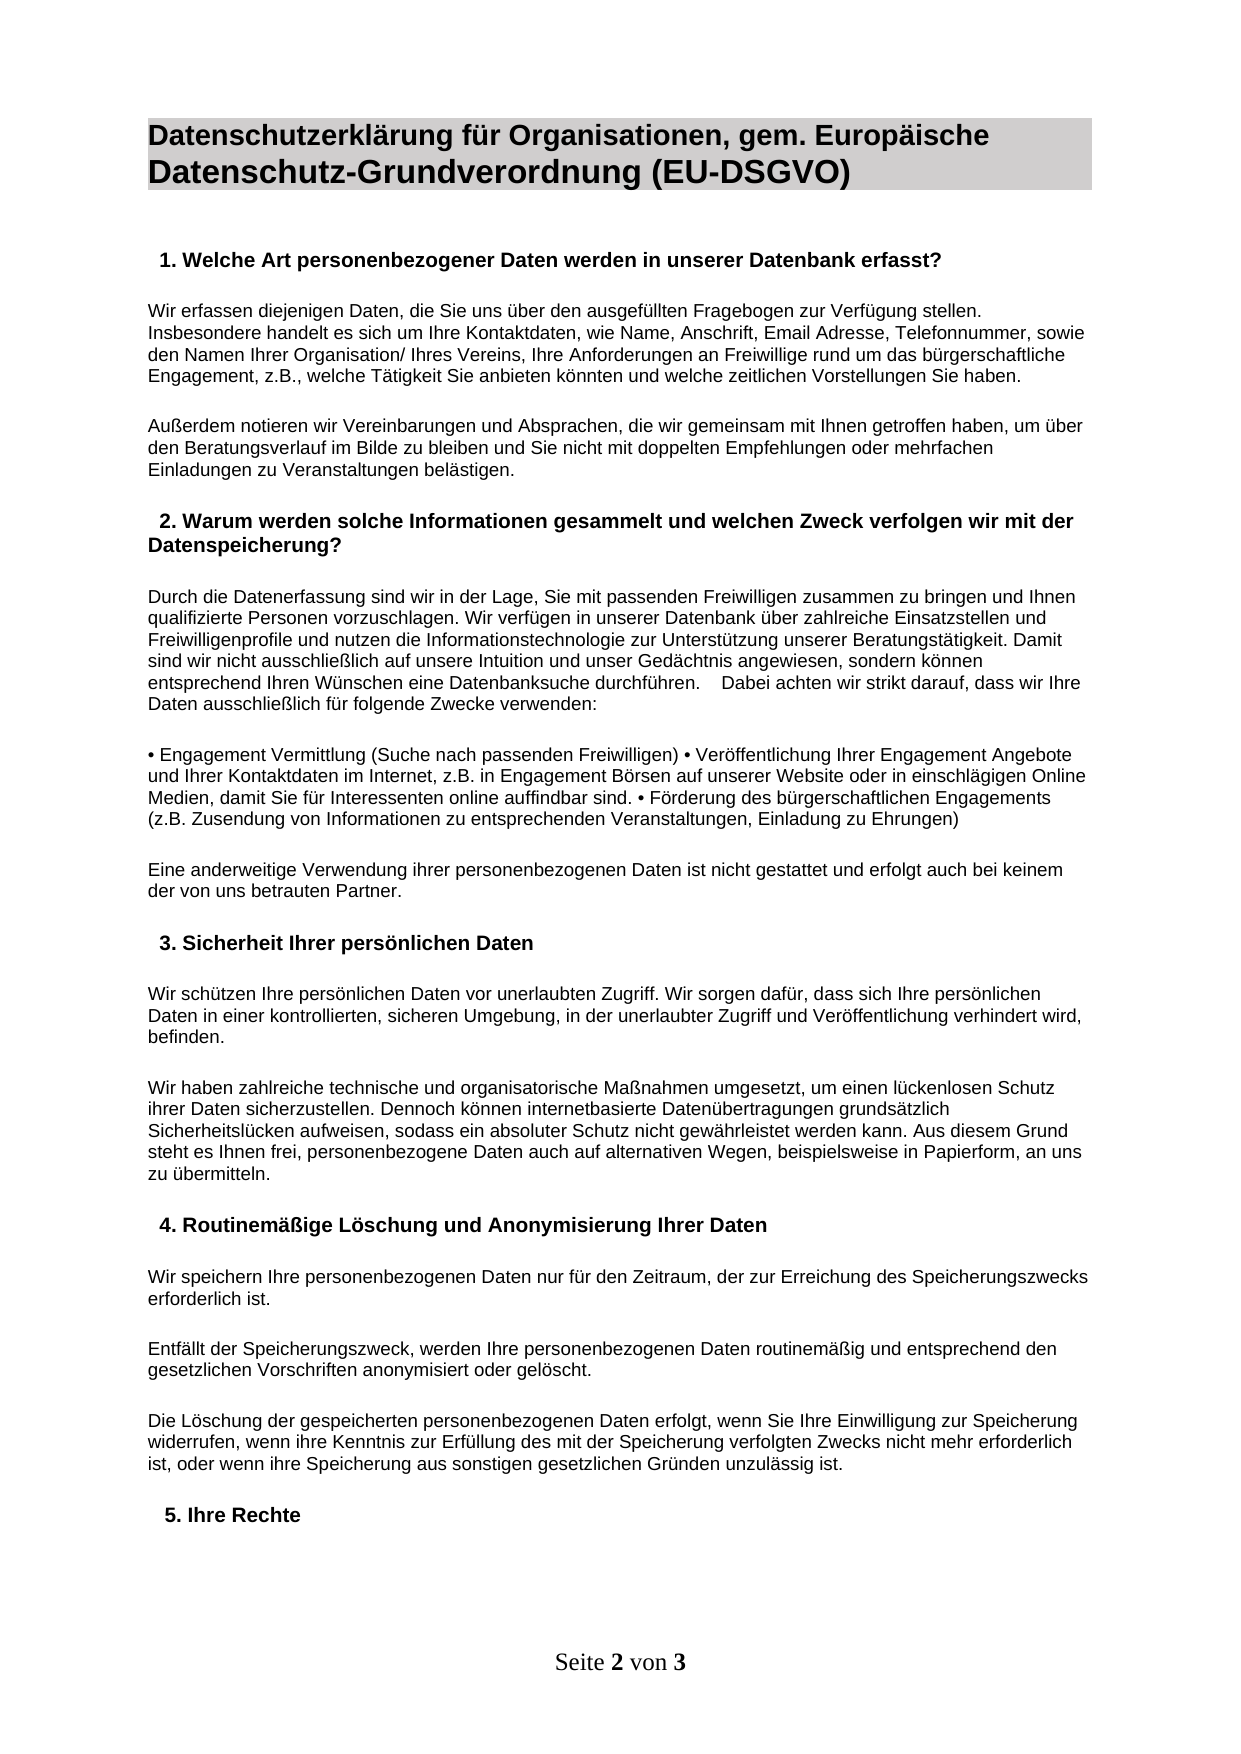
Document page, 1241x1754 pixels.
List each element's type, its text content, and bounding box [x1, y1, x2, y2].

text Eine anderweitige Verwendung ihrer personenbezogenen Daten ist nicht gestattet und erfolgt auch bei keinem der von uns betrauten Partner. [148, 858, 1092, 902]
text 4. Routinemäßige Löschung und Anonymisierung Ihrer Daten [148, 1213, 1092, 1237]
text Datenschutzerklärung für Organisationen, gem. Europäische Datenschutz-Grundverordnung (EU-DSGVO) [148, 118, 1092, 190]
text • Engagement Vermittlung (Suche nach passenden Freiwilligen) • Veröffentlichung Ihrer Engagement Angebote und Ihrer Kontaktdaten im Internet, z.B. in Engagement Börsen auf unserer Website oder in einschlägigen Online Medien, damit Sie für Interessenten online auffindbar sind. • Förderung des bürgerschaftlichen Engagements (z.B. Zusendung von Informationen zu entsprechenden Veranstaltungen, Einladung zu Ehrungen) [148, 743, 1092, 830]
text 3. Sicherheit Ihrer persönlichen Daten [148, 930, 1092, 954]
text Durch die Datenerfassung sind wir in der Lage, Sie mit passenden Freiwilligen zusammen zu bringen und Ihnen qualifizierte Personen vorzuschlagen. Wir verfügen in unserer Datenbank über zahlreiche Einsatzstellen und Freiwilligenprofile und nutzen die Informationstechnologie zur Unterstützung unserer Beratungstätigkeit. Damit sind wir nicht ausschließlich auf unsere Intuition und unser Gedächtnis angewiesen, sondern können entsprechend Ihren Wünschen eine Datenbanksuche durchführen. Dabei achten wir strikt darauf, dass wir Ihre Daten ausschließlich für folgende Zwecke verwenden: [148, 585, 1092, 715]
text Wir haben zahlreiche technische und organisatorische Maßnahmen umgesetzt, um einen lückenlosen Schutz ihrer Daten sicherzustellen. Dennoch können internetbasierte Datenübertragungen grundsätzlich Sicherheitslücken aufweisen, sodass ein absoluter Schutz nicht gewährleistet werden kann. Aus diesem Grund steht es Ihnen frei, personenbezogene Daten auch auf alternativen Wegen, beispielsweise in Papierform, an uns zu übermitteln. [148, 1077, 1092, 1184]
text 1. Welche Art personenbezogener Daten werden in unserer Datenbank erfasst? [148, 248, 1092, 272]
text Wir schützen Ihre persönlichen Daten vor unerlaubten Zugriff. Wir sorgen dafür, dass sich Ihre persönlichen Daten in einer kontrollierten, sicheren Umgebung, in der unerlaubter Zugriff und Veröffentlichung verhindert wird, befinden. [148, 983, 1092, 1048]
text 5. Ihre Rechte [148, 1503, 1092, 1527]
text Die Löschung der gespeicherten personenbezogenen Daten erfolgt, wenn Sie Ihre Einwilligung zur Speicherung widerrufen, wenn ihre Kenntnis zur Erfüllung des mit der Speicherung verfolgten Zwecks nicht mehr erforderlich ist, oder wenn ihre Speicherung aus sonstigen gesetzlichen Gründen unzulässig ist. [148, 1409, 1092, 1474]
text Wir erfassen diejenigen Daten, die Sie uns über den ausgefüllten Fragebogen zur Verfügung stellen. Insbesondere handelt es sich um Ihre Kontaktdaten, wie Name, Anschrift, Email Adresse, Telefonnummer, sowie den Namen Ihrer Organisation/ Ihres Vereins, Ihre Anforderungen an Freiwillige rund um das bürgerschaftliche Engagement, z.B., welche Tätigkeit Sie anbieten könnten und welche zeitlichen Vorstellungen Sie haben. [148, 300, 1092, 387]
text Außerdem notieren wir Vereinbarungen und Absprachen, die wir gemeinsam mit Ihnen getroffen haben, um über den Beratungsverlauf im Bilde zu bleiben und Sie nicht mit doppelten Empfehlungen oder mehrfachen Einladungen zu Veranstaltungen belästigen. [148, 415, 1092, 480]
text 2. Warum werden solche Informationen gesammelt und welchen Zweck verfolgen wir mit der Datenspeicherung? [148, 509, 1092, 557]
text Entfällt der Speicherungszweck, werden Ihre personenbezogenen Daten routinemäßig und entsprechend den gesetzlichen Vorschriften anonymisiert oder gelöscht. [148, 1338, 1092, 1381]
text Wir speichern Ihre personenbezogenen Daten nur für den Zeitraum, der zur Erreichung des Speicherungszwecks erforderlich ist. [148, 1266, 1092, 1309]
